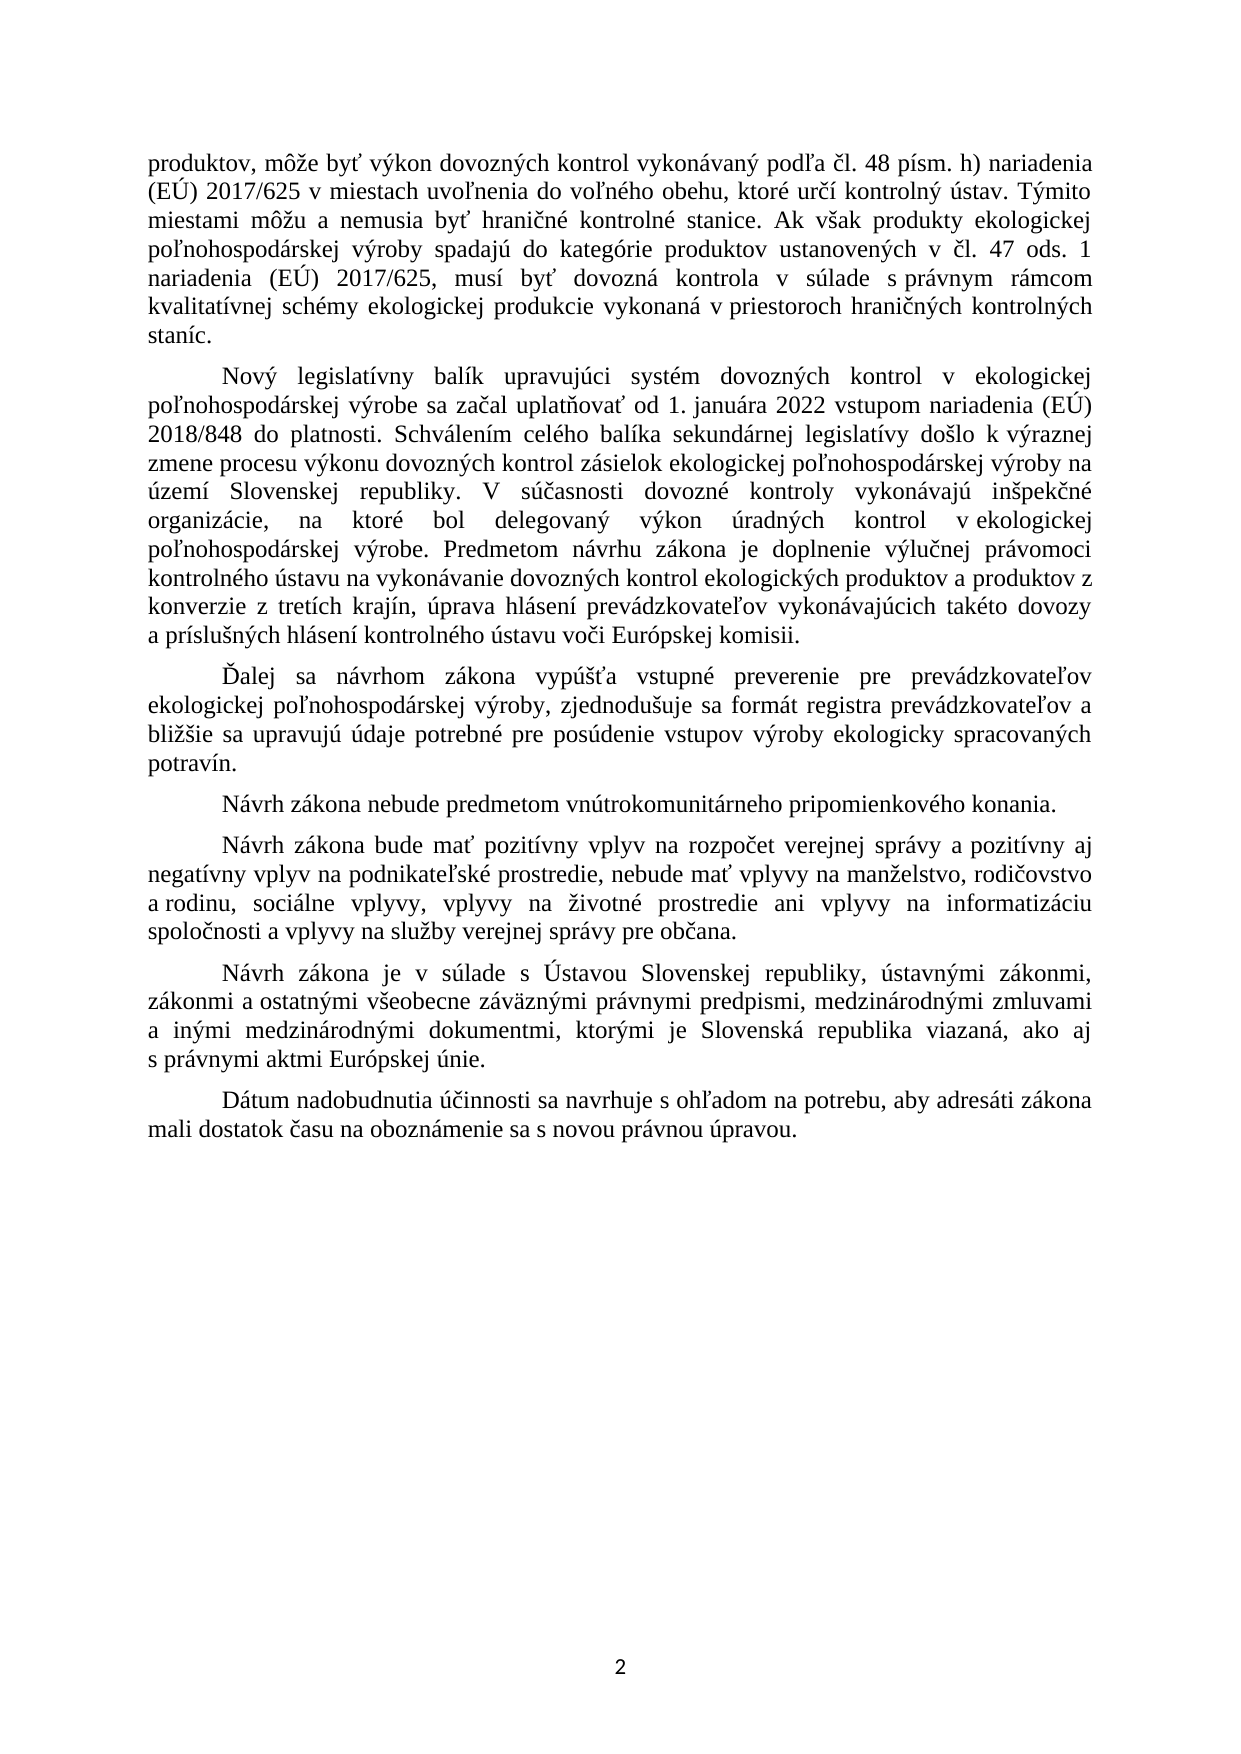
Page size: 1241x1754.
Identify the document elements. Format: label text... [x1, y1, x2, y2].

text Nový legislatívny balík upravujúci systém dovozných kontrol v ekologickej poľnohospodárskej výrobe sa začal uplatňovať od 1. januára 2022 vstupom nariadenia (EÚ) 2018/848 do platnosti. Schválením celého balíka sekundárnej legislatívy došlo k výraznej zmene procesu výkonu dovozných kontrol zásielok ekologickej poľnohospodárskej výroby na území Slovenskej republiky. V súčasnosti dovozné kontroly vykonávajú inšpekčné organizácie, na ktoré bol delegovaný výkon úradných kontrol v ekologickej poľnohospodárskej výrobe. Predmetom návrhu zákona je doplnenie výlučnej právomoci kontrolného ústavu na vykonávanie dovozných kontrol ekologických produktov a produktov z konverzie z tretích krajín, úprava hlásení prevádzkovateľov vykonávajúcich takéto dovozy a príslušných hlásení kontrolného ústavu voči Európskej komisii. [148, 361, 1092, 649]
text Návrh zákona bude mať pozitívny vplyv na rozpočet verejnej správy a pozitívny aj negatívny vplyv na podnikateľské prostredie, nebude mať vplyvy na manželstvo, rodičovstvo a rodinu, sociálne vplyvy, vplyvy na životné prostredie ani vplyvy na informatizáciu spoločnosti a vplyvy na služby verejnej správy pre občana. [148, 830, 1092, 945]
text Dátum nadobudnutia účinnosti sa navrhuje s ohľadom na potrebu, aby adresáti zákona mali dostatok času na oboznámenie sa s novou právnou úpravou. [148, 1085, 1092, 1143]
text Ďalej sa návrhom zákona vypúšťa vstupné preverenie pre prevádzkovateľov ekologickej poľnohospodárskej výroby, zjednodušuje sa formát registra prevádzkovateľov a bližšie sa upravujú údaje potrebné pre posúdenie vstupov výroby ekologicky spracovaných potravín. [148, 661, 1092, 776]
text Návrh zákona je v súlade s Ústavou Slovenskej republiky, ústavnými zákonmi, zákonmi a ostatnými všeobecne záväznými právnymi predpismi, medzinárodnými zmluvami a inými medzinárodnými dokumentmi, ktorými je Slovenská republika viazaná, ako aj s právnymi aktmi Európskej únie. [148, 958, 1092, 1073]
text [148, 148, 1092, 349]
text Návrh zákona nebude predmetom vnútrokomunitárneho pripomienkového konania. [148, 789, 1092, 818]
